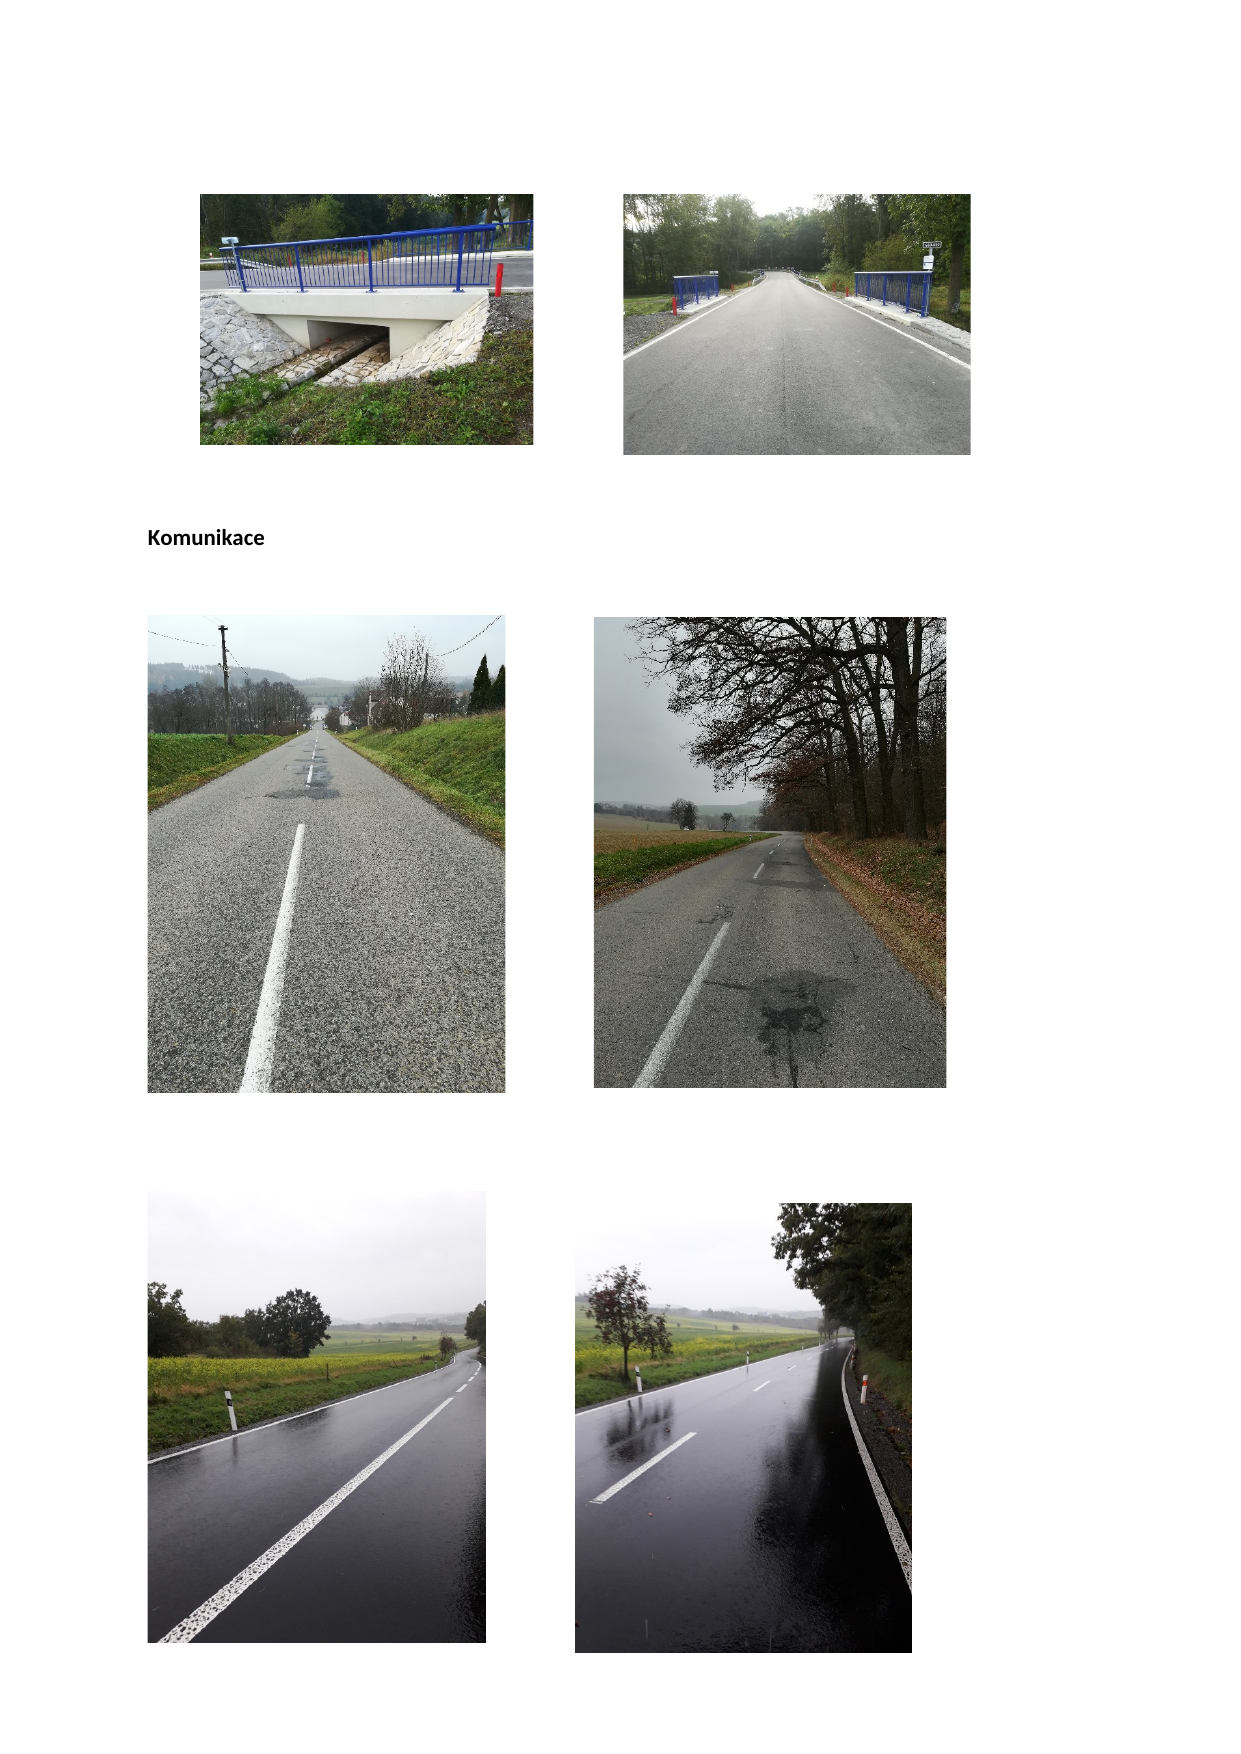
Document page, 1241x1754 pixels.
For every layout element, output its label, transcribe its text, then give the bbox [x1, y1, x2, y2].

picture [200, 194, 534, 445]
picture [147, 615, 506, 1093]
picture [147, 1191, 486, 1643]
text Komunikace [148, 523, 1093, 551]
picture [623, 194, 971, 455]
picture [593, 617, 947, 1088]
picture [575, 1203, 912, 1653]
